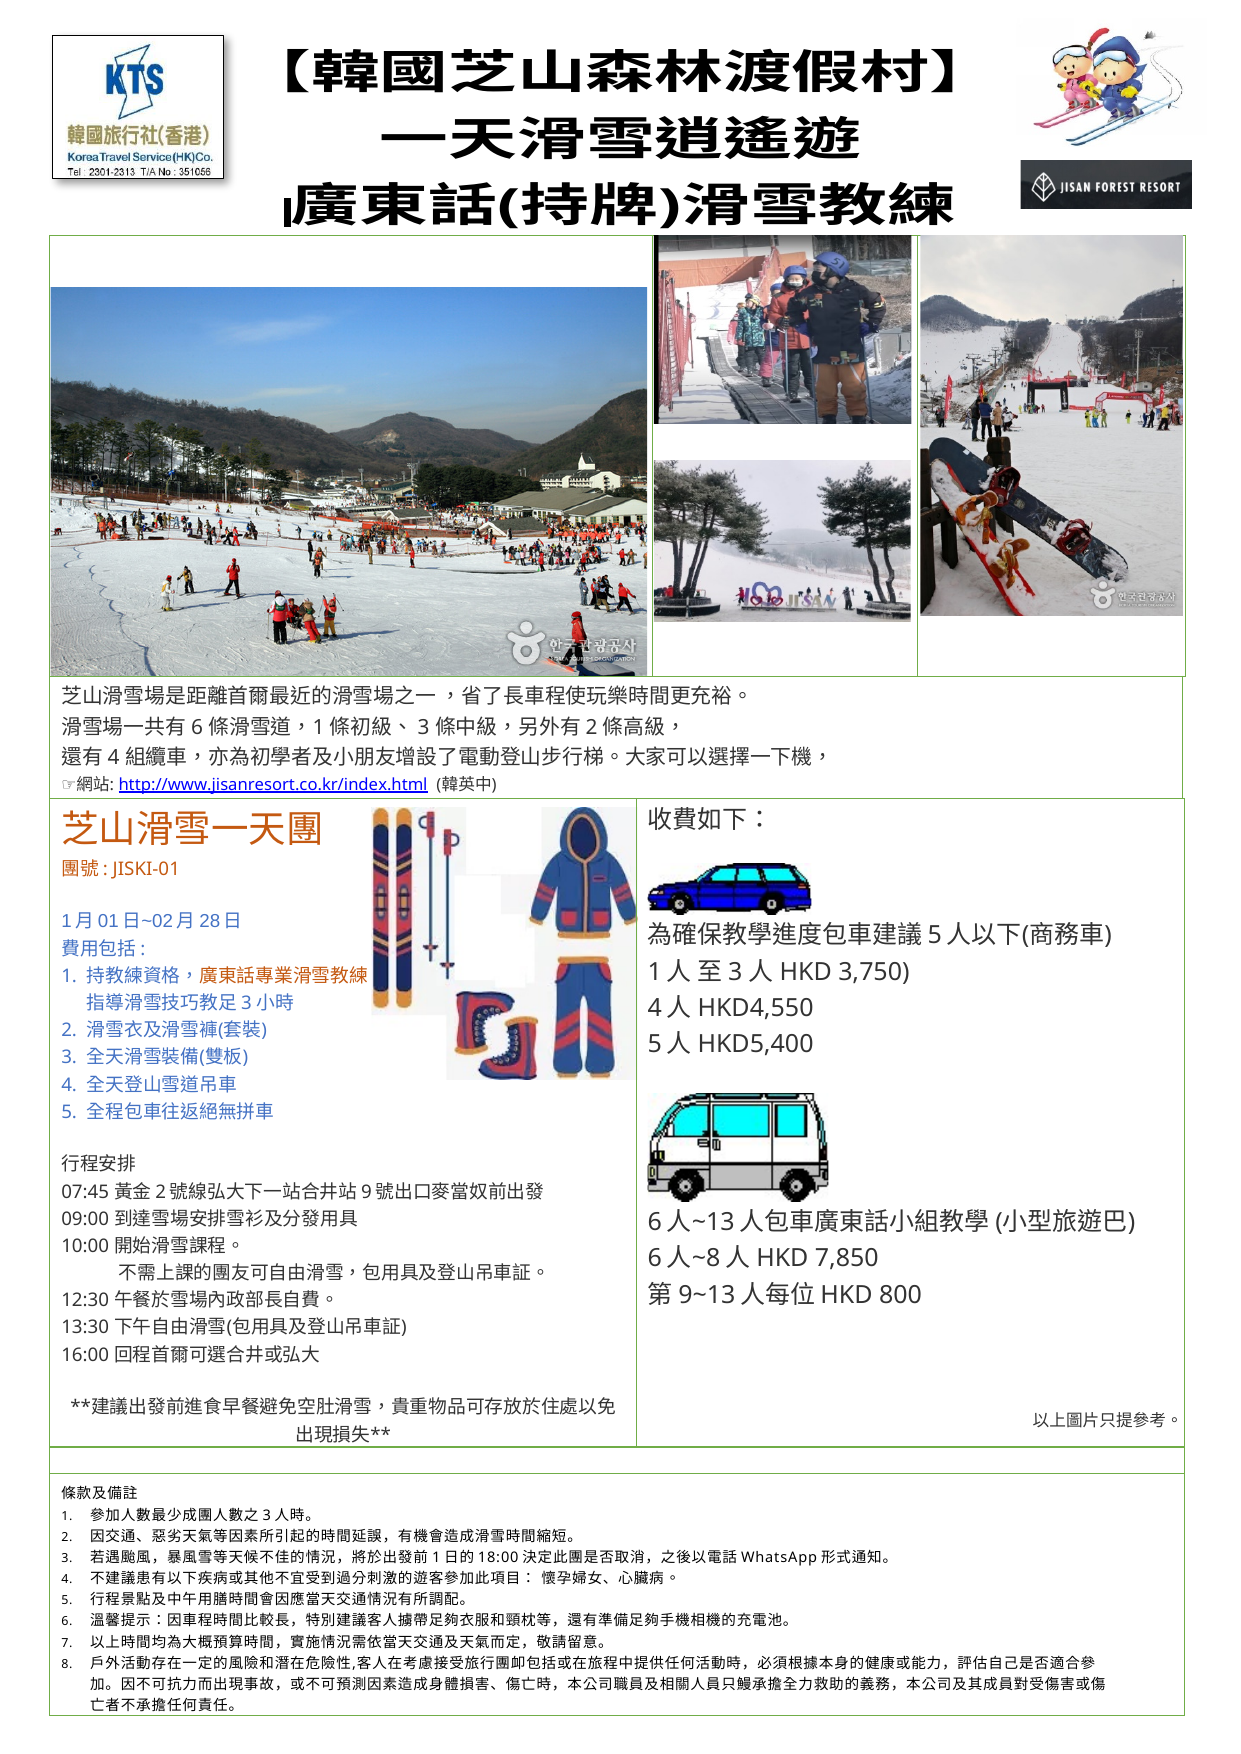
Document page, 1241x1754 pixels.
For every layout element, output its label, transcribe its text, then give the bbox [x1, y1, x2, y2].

picture [1015, 18, 1207, 153]
picture [920, 235, 1183, 616]
table_cell 芝山滑雪場是距離首爾最近的滑雪場之一 ，省了長車程使玩樂時間更充裕。 滑雪場一共有 6 條滑雪道，1 條初級、 3 條中級，另外有 2 條高級， 還有 4 組纜車，亦為初學者及小朋友增設了電動登山步行梯。大家可以選擇一下機， ☞網站: http://www.jisanresort.co.kr/index.html (韓英中) [50, 677, 899, 798]
table_header [653, 236, 917, 676]
table_header [50, 236, 652, 676]
picture [50, 287, 648, 676]
table_header [918, 236, 1185, 676]
table_cell 芝山滑雪一天團 團號 : JISKI-01 1月01日~02月28日 費用包括 : 持教練資格，廣東話專業滑雪教練 指導滑雪技巧教足 3 小時 滑雪衣及滑雪褲(套裝) 全天滑雪裝備(雙板) 全天登山雪道吊車 全程包車往返絕無拼車 行程安排 07:45 黃金2號線弘大下一站合井站9號出口麥當奴前出發 09:00 到達雪場安排雪衫及分發用具 10:00 開始滑雪課程。 不需上課的團友可自由滑雪，包用具及登山吊車証。 12:30 午餐於雪場內政部長自費。 13:30 下午自由滑雪(包用具及登山吊車証) 16:00 回程首爾可選合井或弘大 **建議出發前進食早餐避免空肚滑雪，貴重物品可存放於住處以免出現損失** [50, 799, 636, 1446]
picture [647, 863, 812, 915]
picture [647, 1093, 829, 1202]
picture [653, 460, 911, 622]
table_cell [50, 1448, 1184, 1472]
table_cell [899, 677, 1182, 798]
picture [653, 235, 912, 424]
table_cell 收費如下： 為確保教學進度包車建議5人以下(商務車) 1人 至 3 人 HKD 3,750) 4人 HKD4,550 5人 HKD5,400 6人~13人包車廣東話小組教學 (小型旅遊巴) 6人~8人 HKD 7,850 第 9~13人每位HKD 800 以上圖片只提參考。 [637, 799, 1184, 1446]
picture [1020, 160, 1192, 209]
